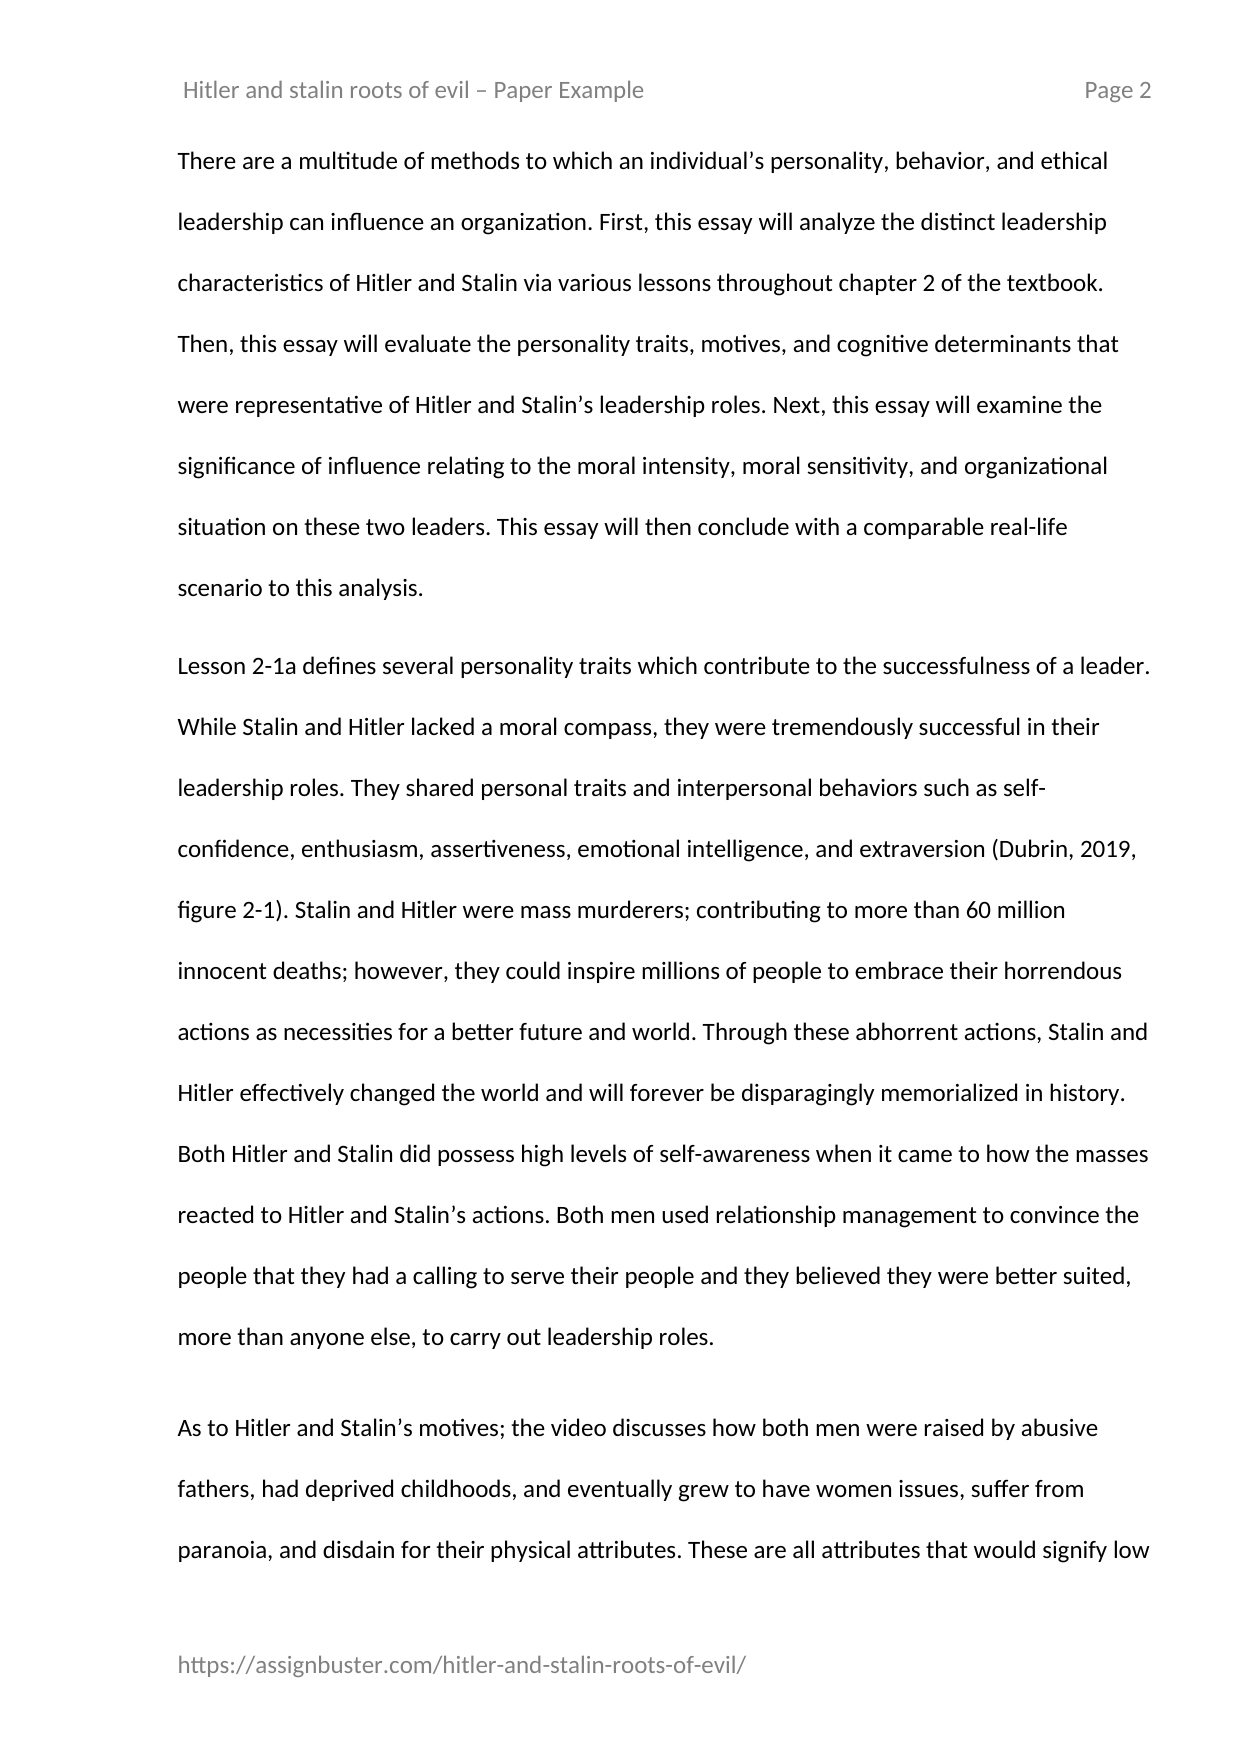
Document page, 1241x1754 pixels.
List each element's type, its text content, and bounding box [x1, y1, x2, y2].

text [177, 1412, 1152, 1564]
text There are a multitude of methods to which an individual’s personality, behavior, and ethical leadership can influence an organization. First, this essay will analyze the distinct leadership characteristics of Hitler and Stalin via various lessons throughout chapter 2 of the textbook. Then, this essay will evaluate the personality traits, motives, and cognitive determinants that were representative of Hitler and Stalin’s leadership roles. Next, this essay will examine the significance of influence relating to the moral intensity, moral sensitivity, and organizational situation on these two leaders. This essay will then conclude with a comparable real-life scenario to this analysis. [177, 145, 1152, 603]
text Lesson 2-1a defines several personality traits which contribute to the successfulness of a leader. While Stalin and Hitler lacked a moral compass, they were tremendously successful in their leadership roles. They shared personal traits and interpersonal behaviors such as self-confidence, enthusiasm, assertiveness, emotional intelligence, and extraversion (Dubrin, 2019, figure 2-1). Stalin and Hitler were mass murderers; contributing to more than 60 million innocent deaths; however, they could inspire millions of people to embrace their horrendous actions as necessities for a better future and world. Through these abhorrent actions, Stalin and Hitler effectively changed the world and will forever be disparagingly memorialized in history. Both Hitler and Stalin did possess high levels of self-awareness when it came to how the masses reacted to Hitler and Stalin’s actions. Both men used relationship management to convince the people that they had a calling to serve their people and they believed they were better suited, more than anyone else, to carry out leadership roles. [177, 650, 1152, 1352]
